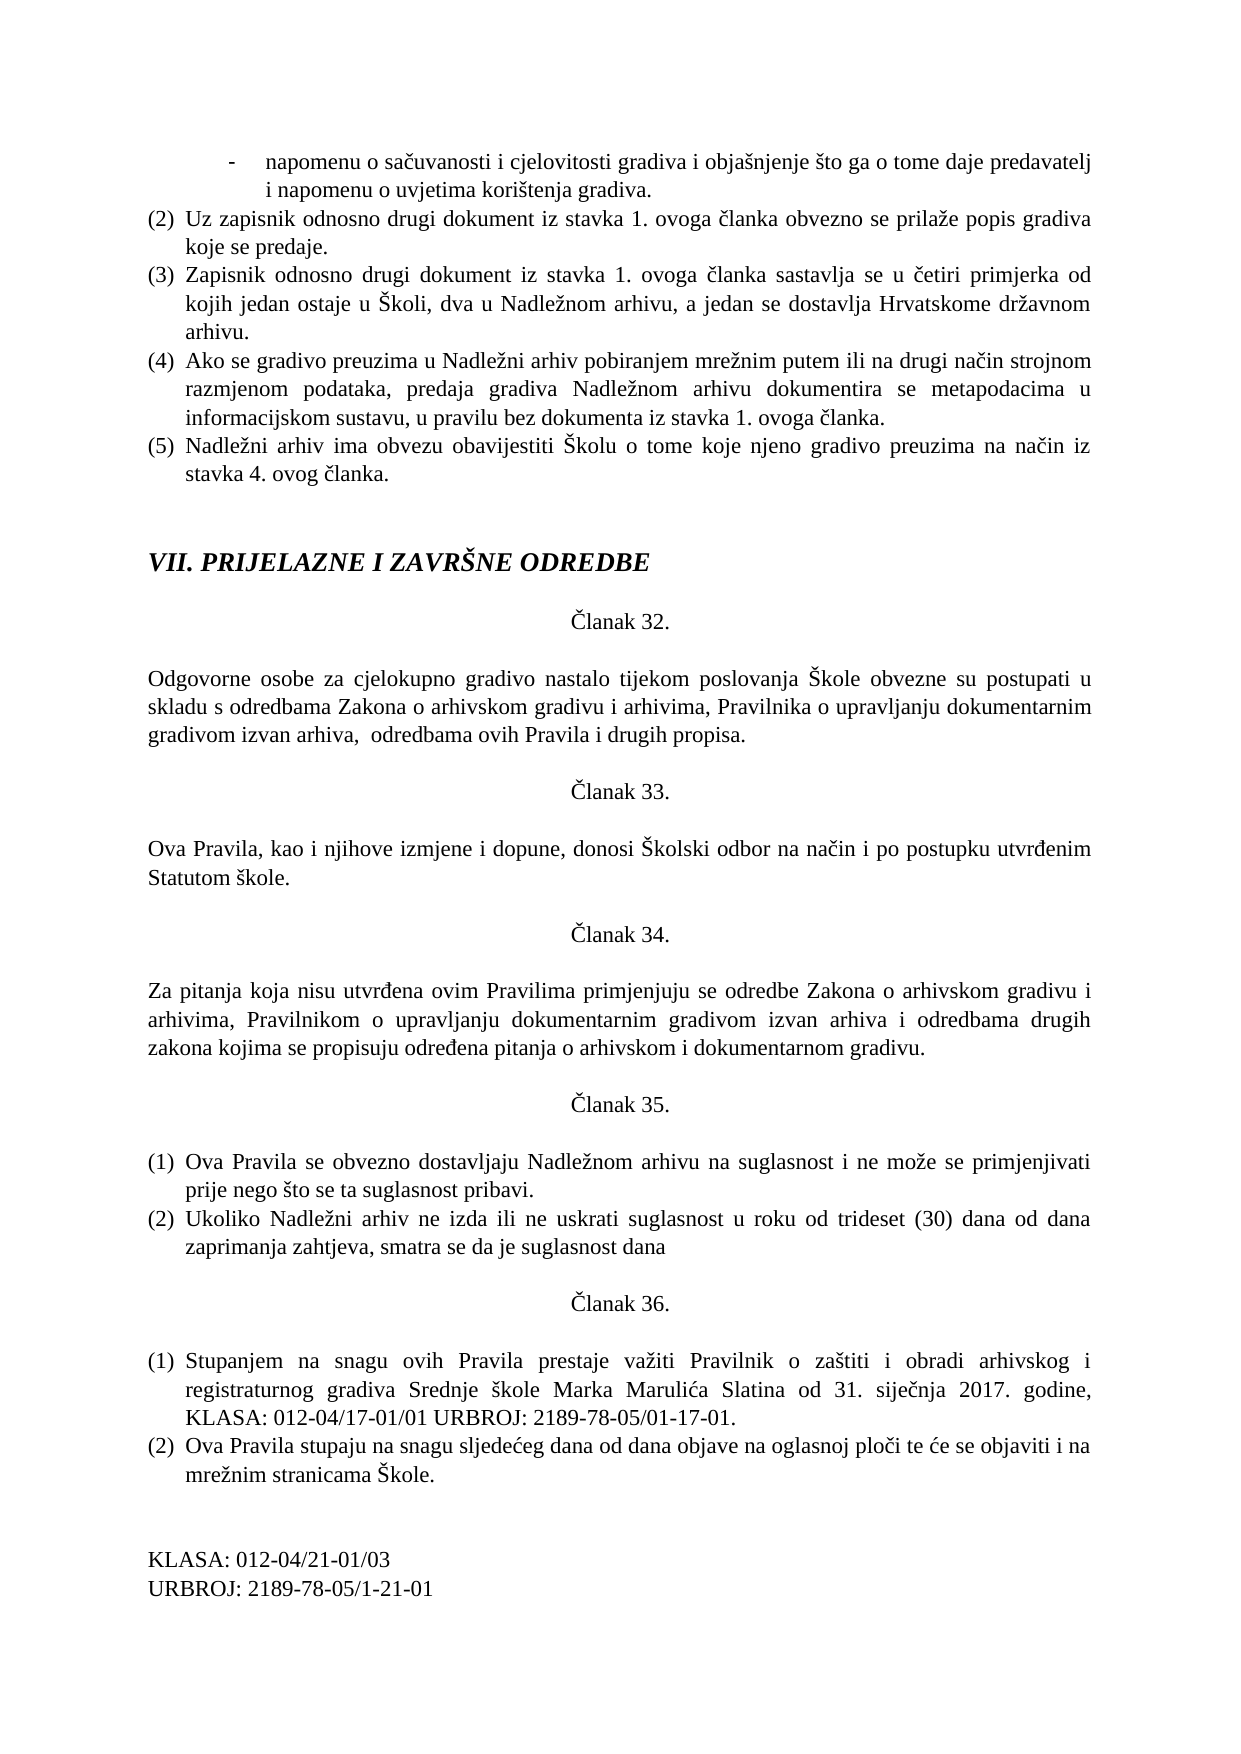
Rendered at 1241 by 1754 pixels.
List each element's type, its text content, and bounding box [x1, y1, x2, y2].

text Članak 36. [148, 1290, 1093, 1317]
list Ova Pravila stupaju na snagu sljedećeg dana od dana objave na oglasnoj ploči te će se objaviti i na mrežnim stranicama Škole. [148, 1432, 1093, 1487]
list Ova Pravila se obvezno dostavljaju Nadležnom arhivu na suglasnost i ne može se primjenjivati prije nego što se ta suglasnost pribavi. [148, 1148, 1093, 1203]
text URBROJ: 2189-78-05/1-21-01 [148, 1575, 1093, 1601]
text Za pitanja koja nisu utvrđena ovim Pravilima primjenjuju se odredbe Zakona o arhivskom gradivu i arhivima, Pravilnikom o upravljanju dokumentarnim gradivom izvan arhiva i odredbama drugih zakona kojima se propisuju određena pitanja o arhivskom i dokumentarnom gradivu. [148, 977, 1093, 1061]
list Ukoliko Nadležni arhiv ne izda ili ne uskrati suglasnost u roku od trideset (30) dana od dana zaprimanja zahtjeva, smatra se da je suglasnost dana [148, 1205, 1093, 1260]
text VII. PRIJELAZNE I ZAVRŠNE ODREDBE [148, 546, 1093, 577]
text Članak 34. [148, 921, 1093, 947]
list Uz zapisnik odnosno drugi dokument iz stavka 1. ovoga članka obvezno se prilaže popis gradiva koje se predaje. [148, 204, 1093, 259]
text Članak 32. [148, 608, 1093, 634]
text Članak 33. [148, 778, 1093, 805]
list Ako se gradivo preuzima u Nadležni arhiv pobiranjem mrežnim putem ili na drugi način strojnom razmjenom podataka, predaja gradiva Nadležnom arhivu dokumentira se metapodacima u informacijskom sustavu, u pravilu bez dokumenta iz stavka 1. ovoga članka. [148, 347, 1093, 430]
list Nadležni arhiv ima obvezu obavijestiti Školu o tome koje njeno gradivo preuzima na način iz stavka 4. ovog članka. [148, 432, 1093, 487]
list napomenu o sačuvanosti i cjelovitosti gradiva i objašnjenje što ga o tome daje predavatelj i napomenu o uvjetima korištenja gradiva. [228, 148, 1093, 202]
text Članak 35. [148, 1091, 1093, 1118]
text Ova Pravila, kao i njihove izmjene i dopune, donosi Školski odbor na način i po postupku utvrđenim Statutom škole. [148, 835, 1093, 890]
text KLASA: 012-04/21-01/03 [148, 1546, 1093, 1573]
list Zapisnik odnosno drugi dokument iz stavka 1. ovoga članka sastavlja se u četiri primjerka od kojih jedan ostaje u Školi, dva u Nadležnom arhivu, a jedan se dostavlja Hrvatskome državnom arhivu. [148, 261, 1093, 345]
text Odgovorne osobe za cjelokupno gradivo nastalo tijekom poslovanja Škole obvezne su postupati u skladu s odredbama Zakona o arhivskom gradivu i arhivima, Pravilnika o upravljanju dokumentarnim gradivom izvan arhiva, odredbama ovih Pravila i drugih propisa. [148, 665, 1093, 748]
list Stupanjem na snagu ovih Pravila prestaje važiti Pravilnik o zaštiti i obradi arhivskog i registraturnog gradiva Srednje škole Marka Marulića Slatina od 31. siječnja 2017. godine, KLASA: 012-04/17-01/01 URBROJ: 2189-78-05/01-17-01. [148, 1347, 1093, 1430]
